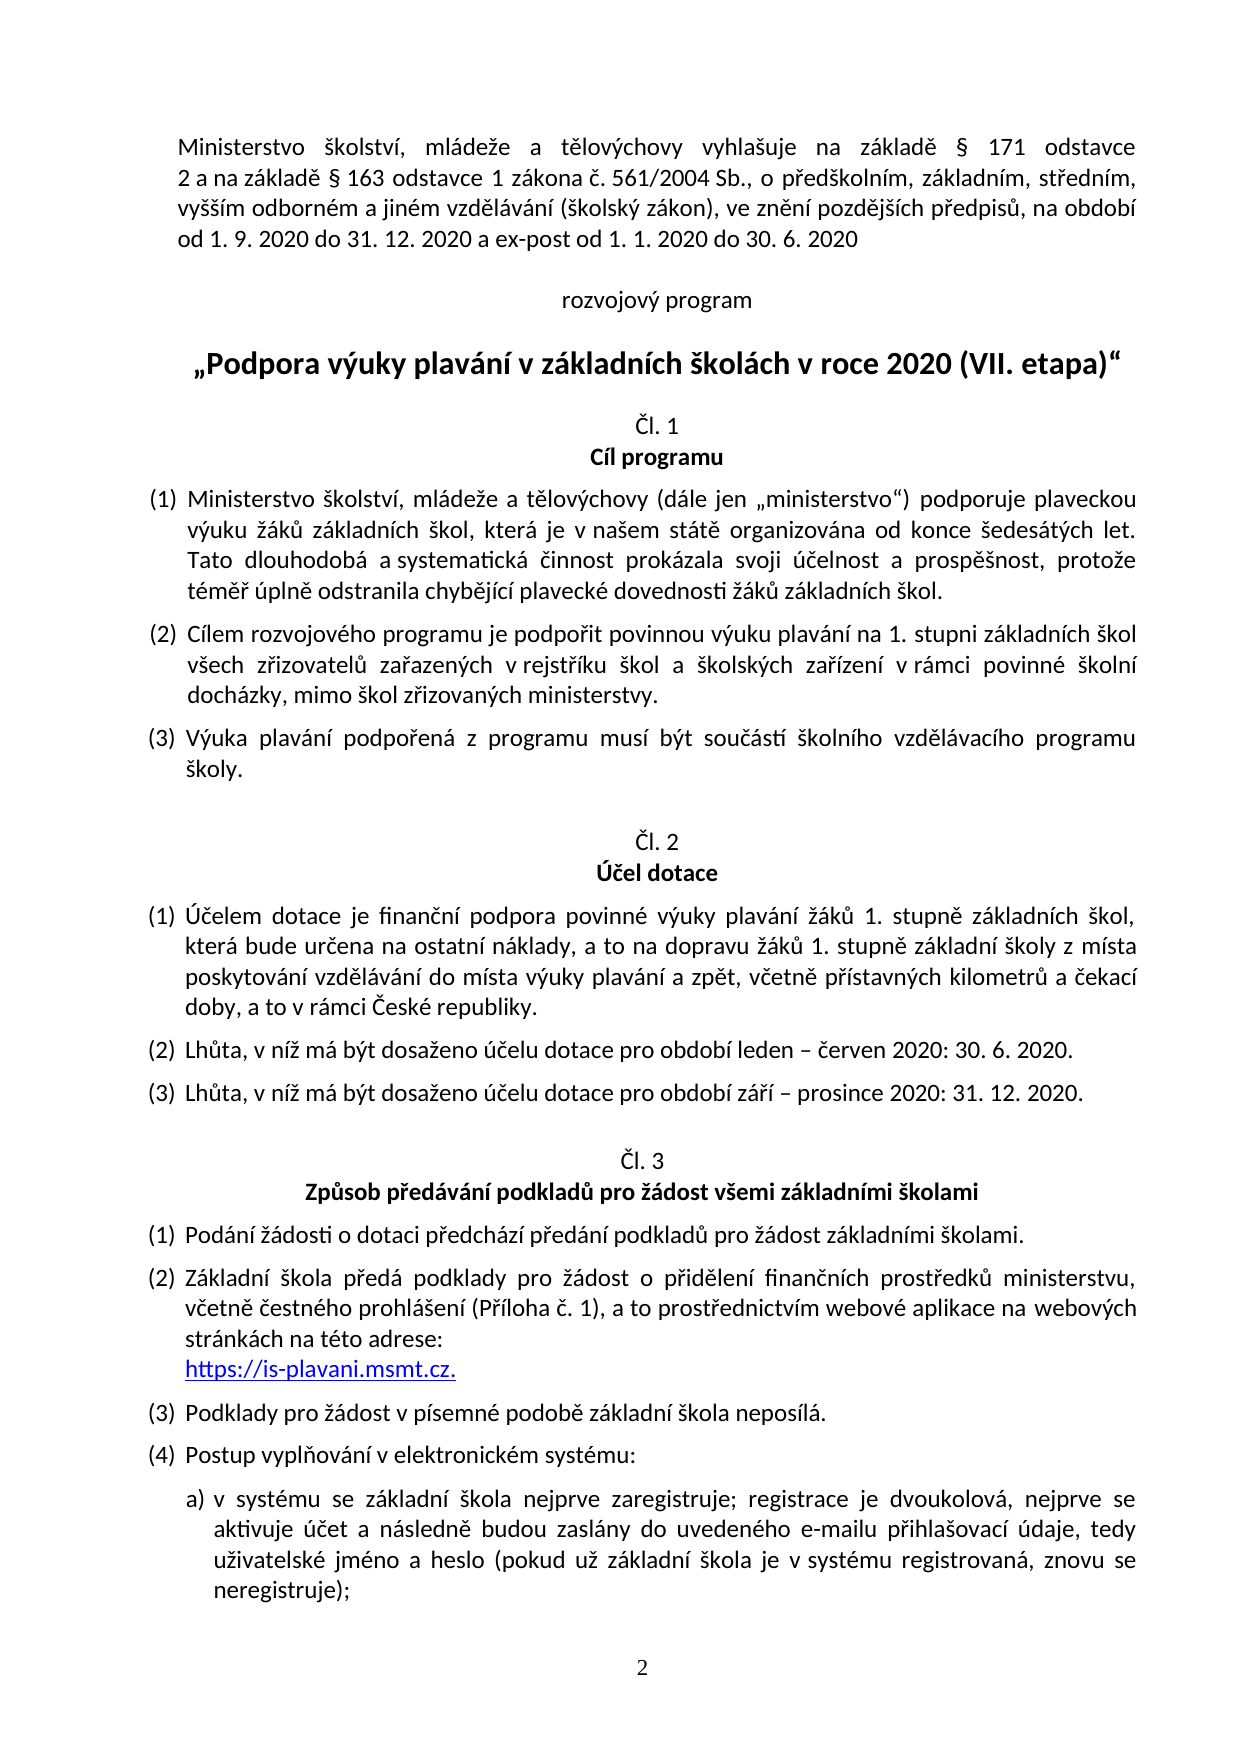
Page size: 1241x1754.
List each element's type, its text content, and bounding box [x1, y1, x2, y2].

list Cílem rozvojového programu je podpořit povinnou výuku plavání na 1. stupni základních škol všech zřizovatelů zařazených v rejstříku škol a školských zařízení v rámci povinné školní docházky, mimo škol zřizovaných ministerstvy. [149, 618, 1137, 710]
list Základní škola předá podklady pro žádost o přidělení finančních prostředků ministerstvu, včetně čestného prohlášení (Příloha č. 1), a to prostřednictvím webové aplikace na webových stránkách na této adrese: [148, 1262, 1137, 1354]
text Způsob předávání podkladů pro žádost všemi základními školami [148, 1176, 1137, 1207]
text Čl. 2 [177, 826, 1137, 857]
text rozvojový program [177, 284, 1137, 314]
list Postup vyplňování v elektronickém systému: [148, 1440, 1137, 1470]
list Podání žádosti o dotaci předchází předání podkladů pro žádost základními školami. [148, 1219, 1137, 1249]
list Lhůta, v níž má být dosaženo účelu dotace pro období září – prosince 2020: 31. 12. 2020. [148, 1077, 1137, 1108]
list Ministerstvo školství, mládeže a tělovýchovy (dále jen „ministerstvo“) podporuje plaveckou výuku žáků základních škol, která je v našem státě organizována od konce šedesátých let. Tato dlouhodobá a systematická činnost prokázala svoji účelnost a prospěšnost, protože téměř úplně odstranila chybějící plavecké dovednosti žáků základních škol. [149, 484, 1137, 606]
text Účel dotace [177, 857, 1137, 887]
list v systému se základní škola nejprve zaregistruje; registrace je dvoukolová, nejprve se aktivuje účet a následně budou zaslány do uvedeného e-mailu přihlašovací údaje, tedy uživatelské jméno a heslo (pokud už základní škola je v systému registrovaná, znovu se neregistruje); [186, 1483, 1137, 1605]
list Výuka plavání podpořená z programu musí být součástí školního vzdělávacího programu školy. [148, 722, 1137, 783]
text Čl. 3 [148, 1146, 1137, 1176]
text Cíl programu [177, 441, 1137, 471]
text Ministerstvo školství, mládeže a tělovýchovy vyhlašuje na základě § 171 odstavce 2 a na základě § 163 odstavce 1 zákona č. 561/2004 Sb., o předškolním, základním, středním, vyšším odborném a jiném vzdělávání (školský zákon), ve znění pozdějších předpisů, na období od 1. 9. 2020 do 31. 12. 2020 a ex-post od 1. 1. 2020 do 30. 6. 2020 [177, 131, 1137, 253]
text https://is-plavani.msmt.cz. [185, 1354, 1137, 1384]
text Čl. 1 [177, 410, 1137, 441]
list Podklady pro žádost v písemné podobě základní škola neposílá. [148, 1397, 1137, 1427]
list Lhůta, v níž má být dosaženo účelu dotace pro období leden – červen 2020: 30. 6. 2020. [148, 1034, 1137, 1065]
text „Podpora výuky plavání v základních školách v roce 2020 (VII. etapa)“ [177, 343, 1137, 382]
list Účelem dotace je finanční podpora povinné výuky plavání žáků 1. stupně základních škol, která bude určena na ostatní náklady, a to na dopravu žáků 1. stupně základní školy z místa poskytování vzdělávání do místa výuky plavání a zpět, včetně přístavných kilometrů a čekací doby, a to v rámci České republiky. [148, 900, 1137, 1022]
